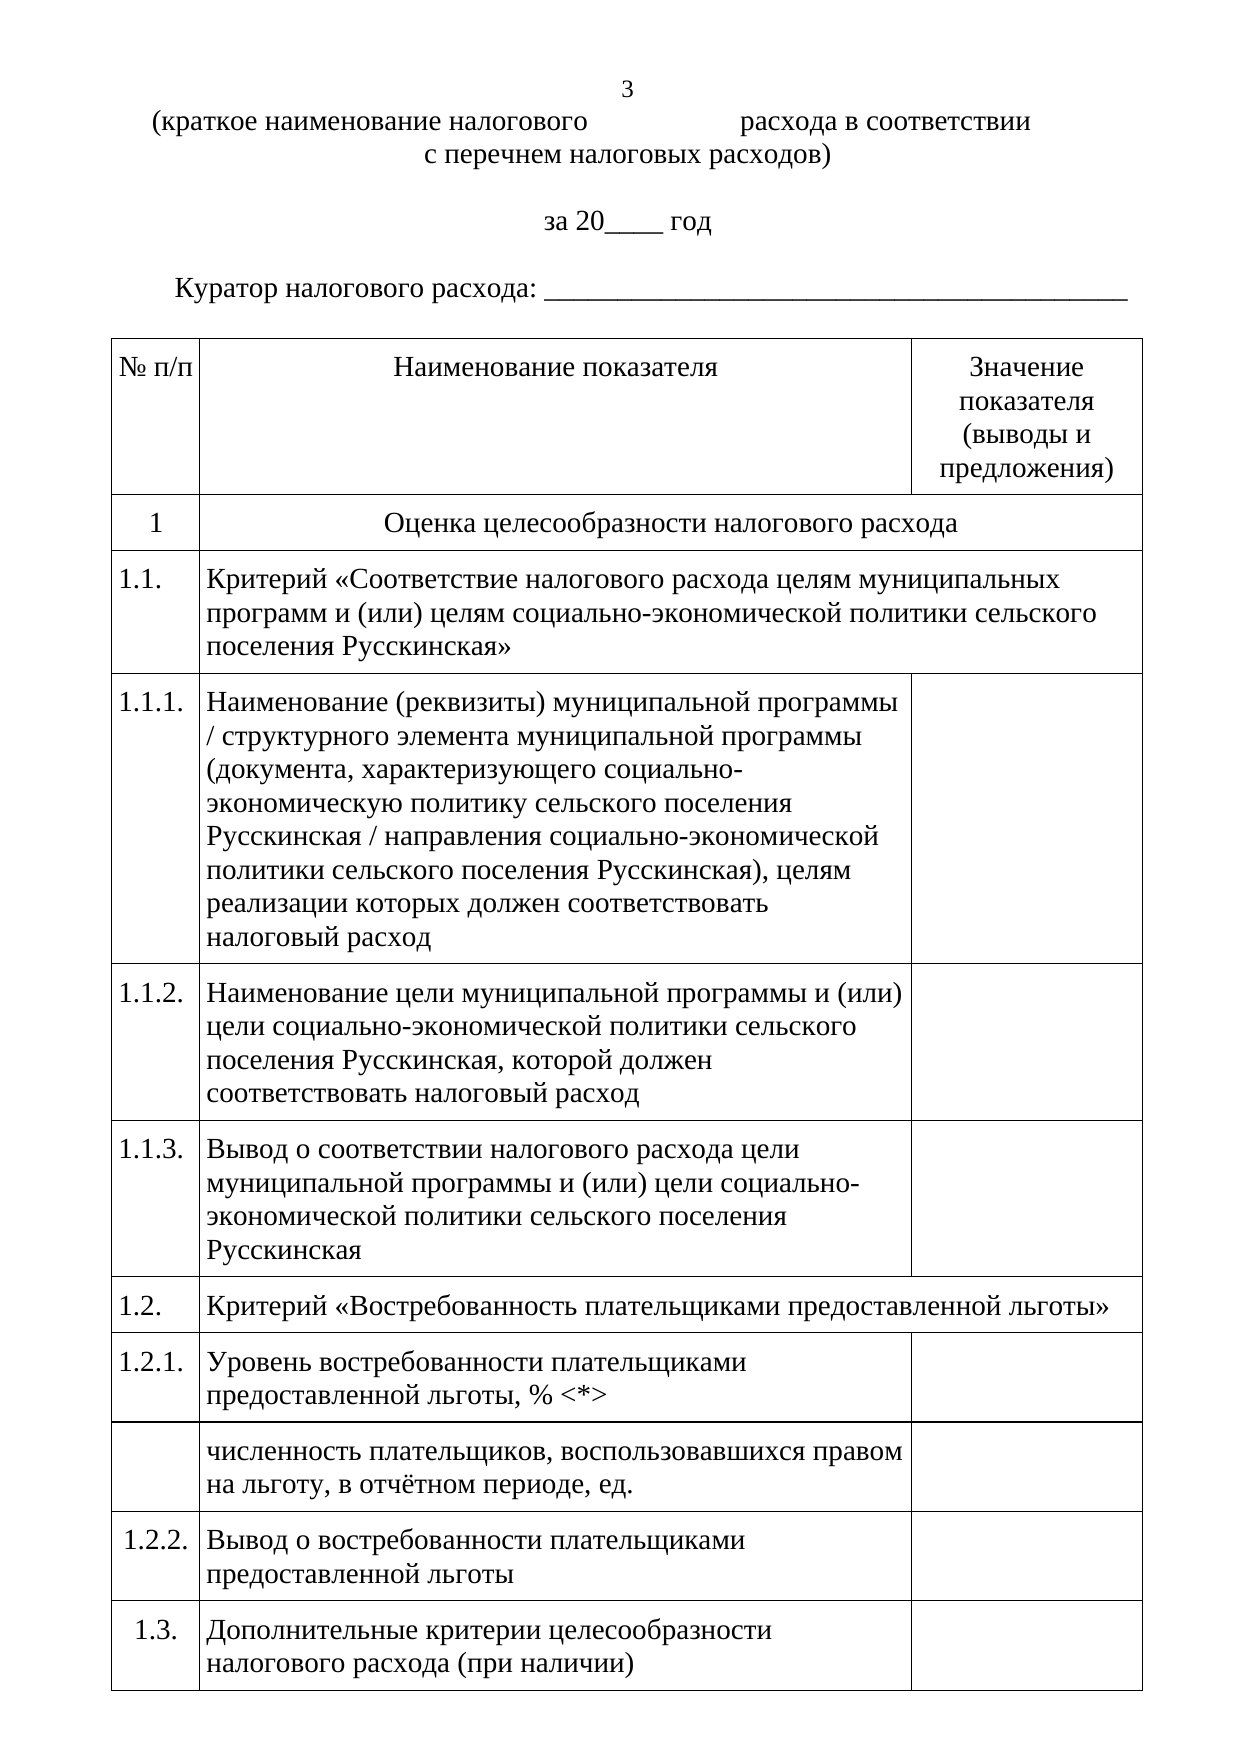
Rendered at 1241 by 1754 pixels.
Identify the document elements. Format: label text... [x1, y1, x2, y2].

table_cell численность плательщиков, воспользовавшихся правом на льготу, в отчётном периоде, ед. [200, 1423, 911, 1511]
table_cell Критерий «Соответствие налогового расхода целям муниципальных программ и (или) целям социально-экономической политики сельского поселения Русскинская» [200, 551, 1142, 673]
table_cell [912, 1601, 1142, 1689]
table_cell [912, 964, 1142, 1120]
table_cell Вывод о востребованности плательщиками предоставленной льготы [200, 1512, 911, 1600]
table_cell [912, 1423, 1142, 1511]
table_header Значение показателя (выводы и предложения) [912, 339, 1142, 494]
table_cell Критерий «Востребованность плательщиками предоставленной льготы» [200, 1277, 1142, 1332]
table_cell 1.1. [112, 551, 199, 673]
table_cell Наименование (реквизиты) муниципальной программы / структурного элемента муниципальной программы (документа, характеризующего социально-экономическую политику сельского поселения Русскинская / направления социально-экономической политики сельского поселения Русскинская), целям реализации которых должен соответствовать налоговый расход [200, 674, 911, 963]
text Куратор налогового расхода: ________________________________________ [118, 270, 1137, 304]
text за 20____ год [118, 203, 1137, 237]
table_cell 1.2.1. [112, 1333, 199, 1421]
table_cell Оценка целесообразности налогового расхода [200, 495, 1142, 550]
table_cell Вывод о соответствии налогового расхода цели муниципальной программы и (или) цели социально-экономической политики сельского поселения Русскинская [200, 1121, 911, 1276]
table_cell [912, 1512, 1142, 1600]
table_cell 1.1.1. [112, 674, 199, 963]
table_cell 1.3. [112, 1601, 199, 1689]
table_cell 1.2. [112, 1277, 199, 1332]
table_cell [912, 1121, 1142, 1276]
table_cell 1.2.2. [112, 1512, 199, 1600]
table_cell [912, 674, 1142, 963]
table_cell Уровень востребованности плательщиками предоставленной льготы, % <*> [200, 1333, 911, 1421]
text с перечнем налоговых расходов) [118, 136, 1137, 170]
table_cell 1.1.2. [112, 964, 199, 1120]
table_cell Наименование цели муниципальной программы и (или) цели социально-экономической политики сельского поселения Русскинская, которой должен соответствовать налоговый расход [200, 964, 911, 1120]
table_cell 1.1.3. [112, 1121, 199, 1276]
table_cell 1 [112, 495, 199, 550]
table_cell Дополнительные критерии целесообразности налогового расхода (при наличии) [200, 1601, 911, 1689]
table_header Наименование показателя [200, 339, 911, 494]
table_header № п/п [112, 339, 199, 494]
table_cell [912, 1333, 1142, 1421]
table_cell [112, 1423, 199, 1511]
text (краткое наименование налогового расхода в соответствии [118, 103, 1137, 136]
